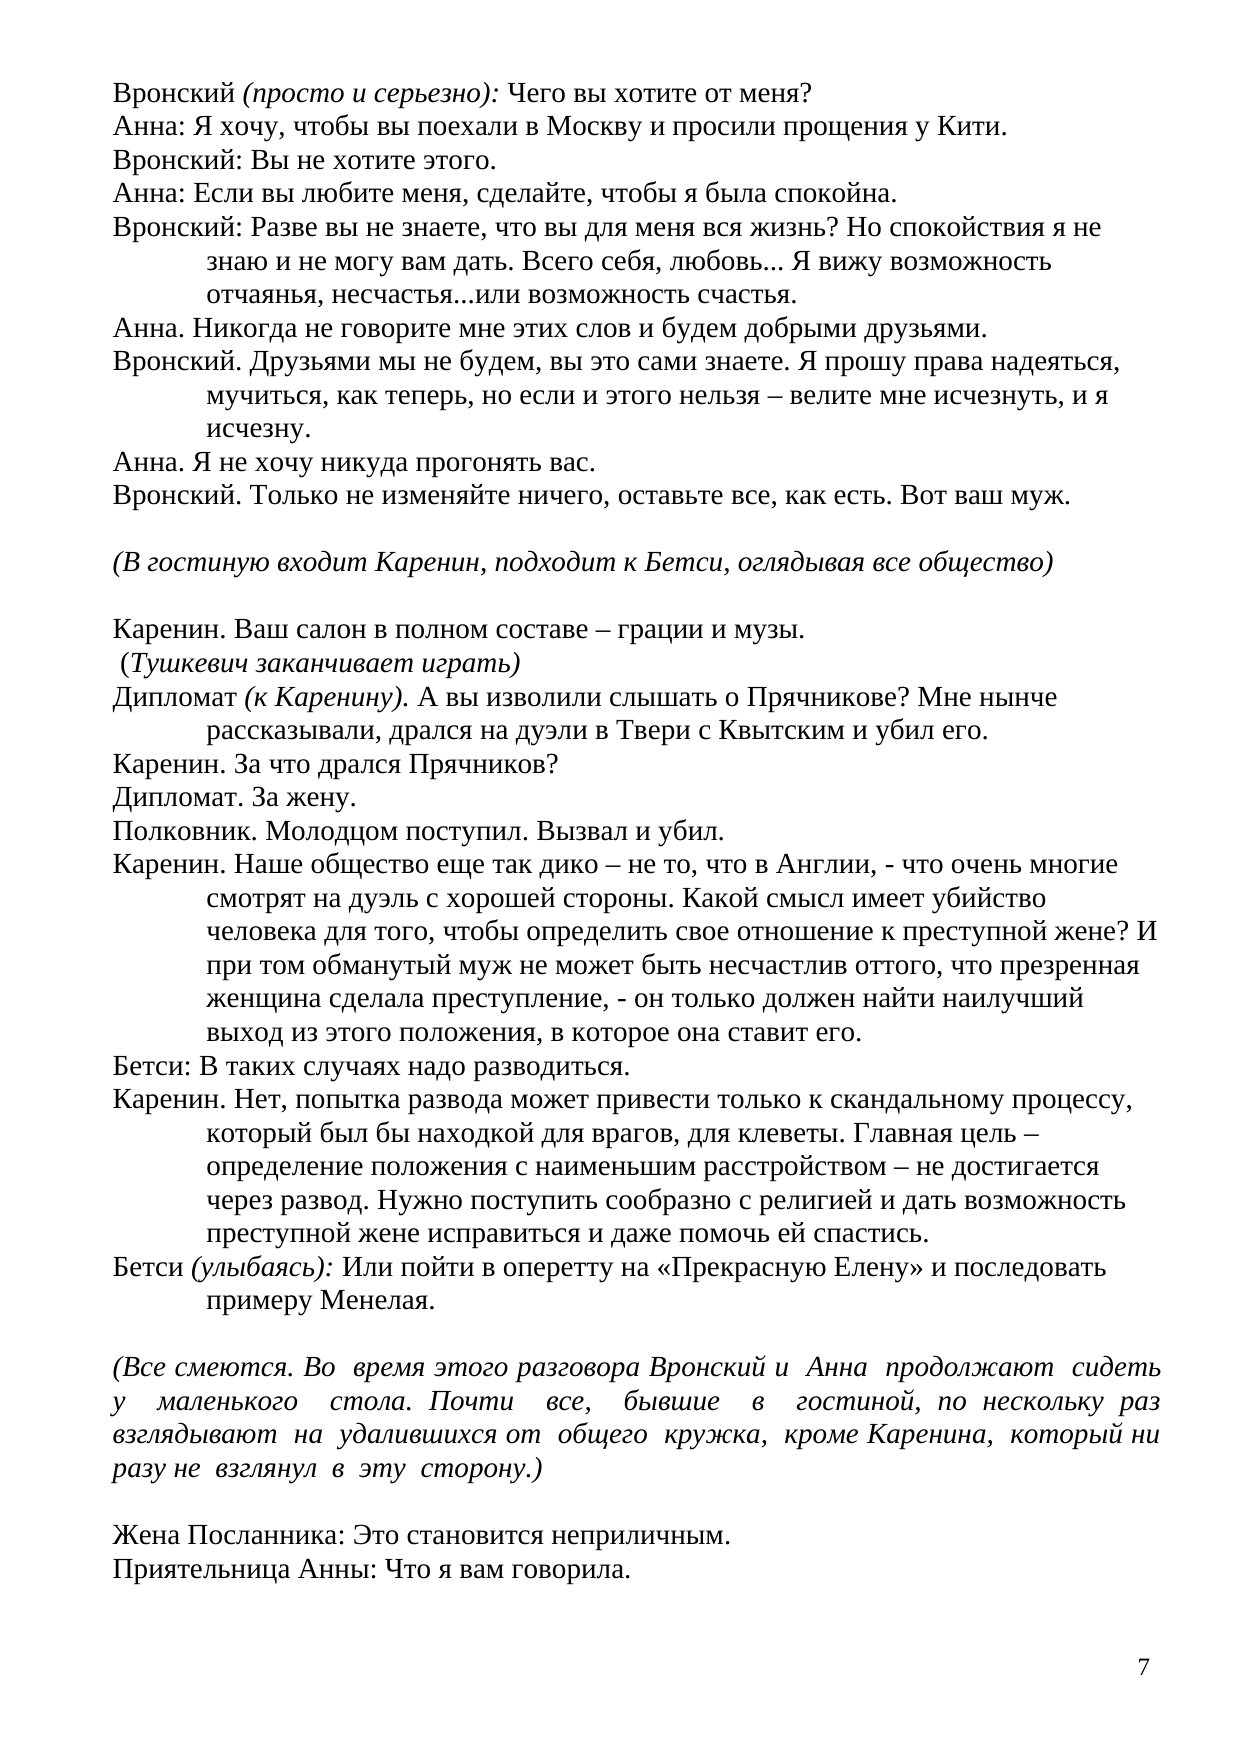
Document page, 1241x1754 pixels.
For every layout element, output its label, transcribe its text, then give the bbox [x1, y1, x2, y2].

text Вронский. Только не изменяйте ничего, оставьте все, как есть. Вот ваш муж. [112, 477, 1162, 511]
text Вронский. Друзьями мы не будем, вы это сами знаете. Я прошу права надеяться, мучиться, как теперь, но если и этого нельзя – велите мне исчезнуть, и я исчезну. [112, 343, 1162, 444]
text Вронский: Разве вы не знаете, что вы для меня вся жизнь? Но спокойствия я не знаю и не могу вам дать. Всего себя, любовь... Я вижу возможность отчаянья, несчастья...или возможность счастья. [112, 209, 1162, 310]
text Приятельница Анны: Что я вам говорила. [112, 1551, 1162, 1584]
text Жена Посланника: Это становится неприличным. [112, 1517, 1162, 1551]
text Дипломат. За жену. [112, 779, 1162, 813]
text (Все смеются. Во время этого разговора Вронский и Анна продолжают сидеть у маленького стола. Почти все, бывшие в гостиной, по нескольку раз взглядывают на удалившихся от общего кружка, кроме Каренина, который ни разу не взглянул в эту сторону.) [112, 1349, 1162, 1484]
text Каренин. За что дрался Прячников? [112, 746, 1162, 779]
text Анна: Если вы любите меня, сделайте, чтобы я была спокойна. [112, 176, 1162, 209]
text Анна. Никогда не говорите мне этих слов и будем добрыми друзьями. [112, 310, 1162, 343]
text Бетси: В таких случаях надо разводиться. [112, 1048, 1162, 1081]
text (Тушкевич заканчивает играть) [112, 645, 1162, 679]
text Каренин. Наше общество еще так дико – не то, что в Англии, - что очень многие смотрят на дуэль с хорошей стороны. Какой смысл имеет убийство человека для того, чтобы определить свое отношение к преступной жене? И при том обманутый муж не может быть несчастлив оттого, что презренная женщина сделала преступление, - он только должен найти наилучший выход из этого положения, в которое она ставит его. [112, 846, 1162, 1048]
text Каренин. Нет, попытка развода может привести только к скандальному процессу, который был бы находкой для врагов, для клеветы. Главная цель – определение положения с наименьшим расстройством – не достигается через развод. Нужно поступить сообразно с религией и дать возможность преступной жене исправиться и даже помочь ей спастись. [112, 1081, 1162, 1249]
text Анна: Я хочу, чтобы вы поехали в Москву и просили прощения у Кити. [112, 108, 1162, 142]
text Вронский (просто и серьезно): Чего вы хотите от меня? [112, 75, 1162, 108]
text Каренин. Ваш салон в полном составе – грации и музы. [112, 612, 1162, 645]
text Анна. Я не хочу никуда прогонять вас. [112, 444, 1162, 477]
text Полковник. Молодцом поступил. Вызвал и убил. [112, 813, 1162, 846]
text Бетси (улыбаясь): Или пойти в оперетту на «Прекрасную Елену» и последовать примеру Менелая. [112, 1249, 1162, 1316]
text Дипломат (к Каренину). А вы изволили слышать о Прячникове? Мне нынче рассказывали, дрался на дуэли в Твери с Квытским и убил его. [112, 679, 1162, 746]
text Вронский: Вы не хотите этого. [112, 142, 1162, 176]
text (В гостиную входит Каренин, подходит к Бетси, оглядывая все общество) [112, 544, 1162, 578]
